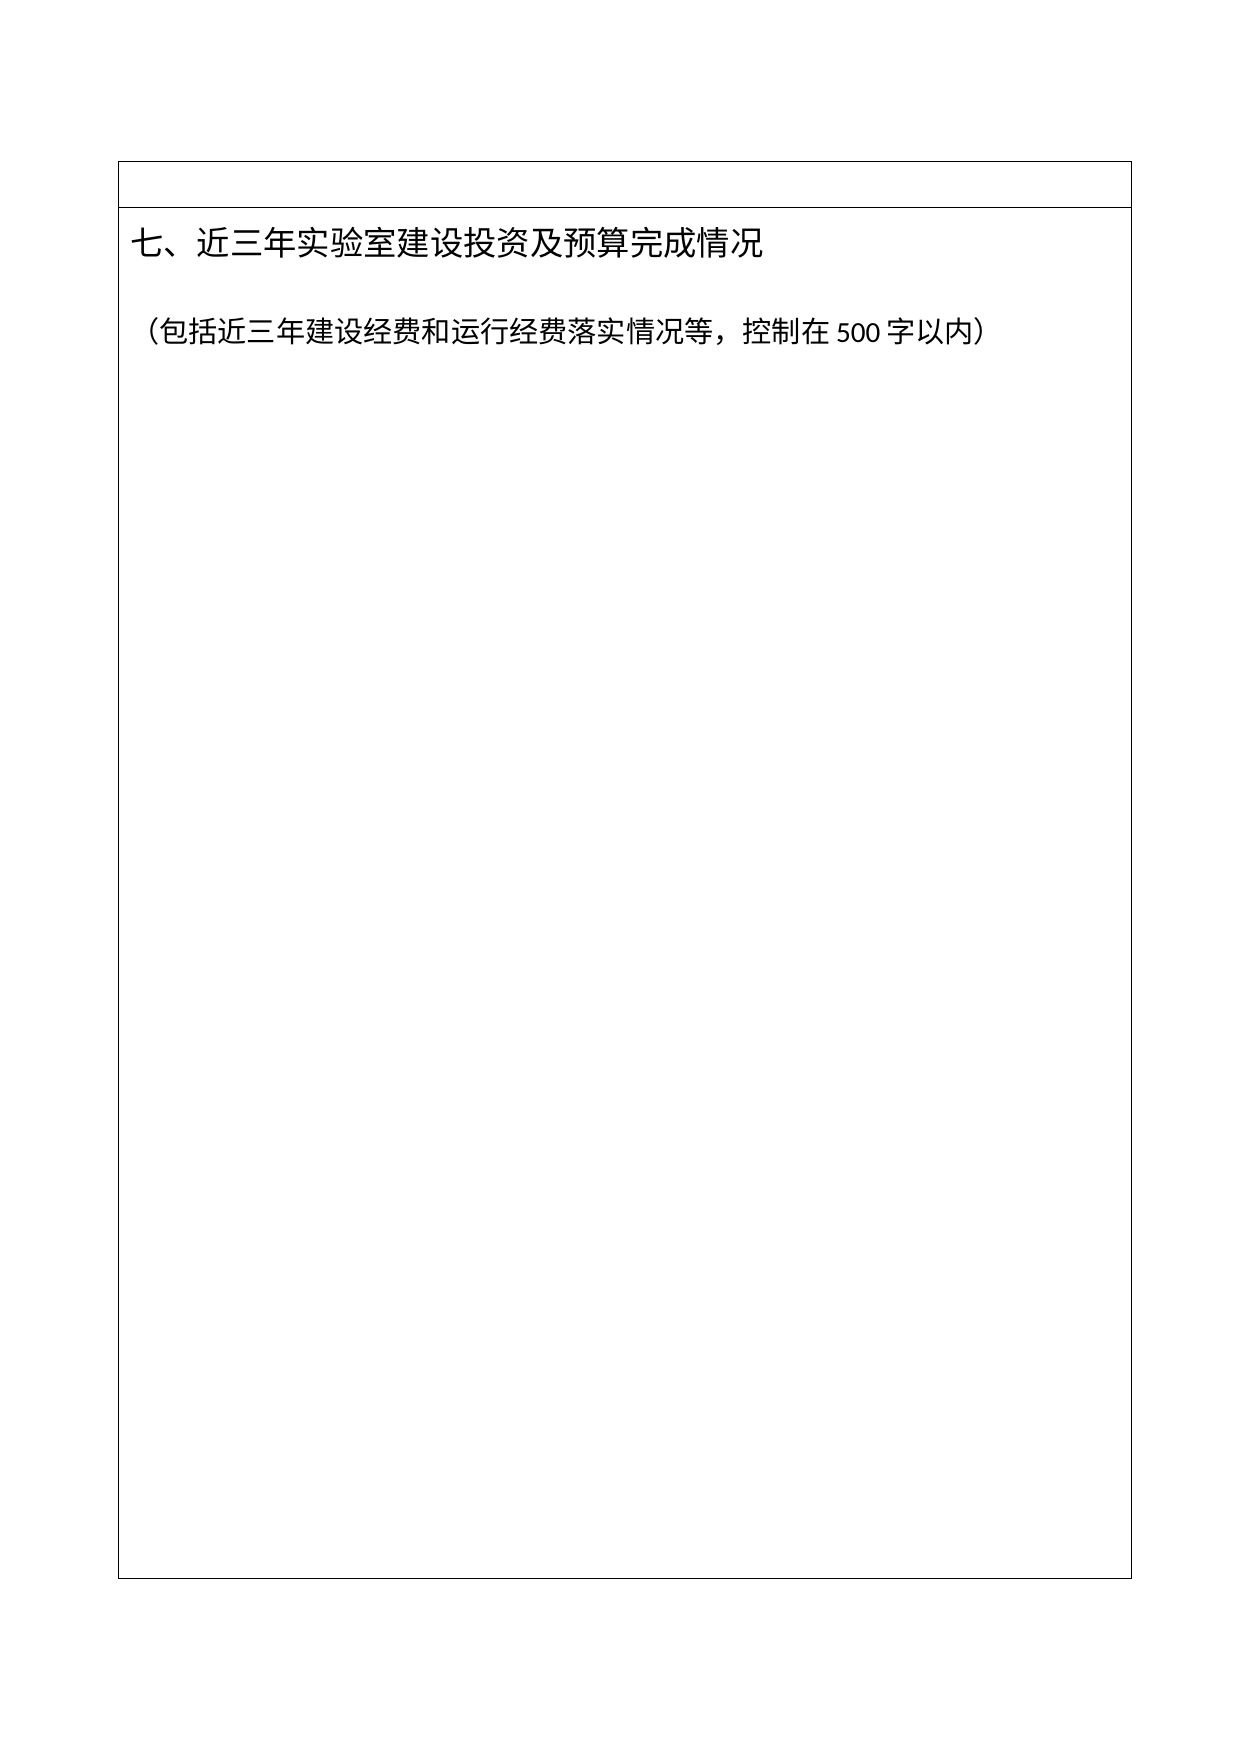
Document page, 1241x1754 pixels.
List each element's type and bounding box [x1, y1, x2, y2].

table_cell [119, 208, 1131, 1578]
table_cell [119, 162, 1131, 207]
